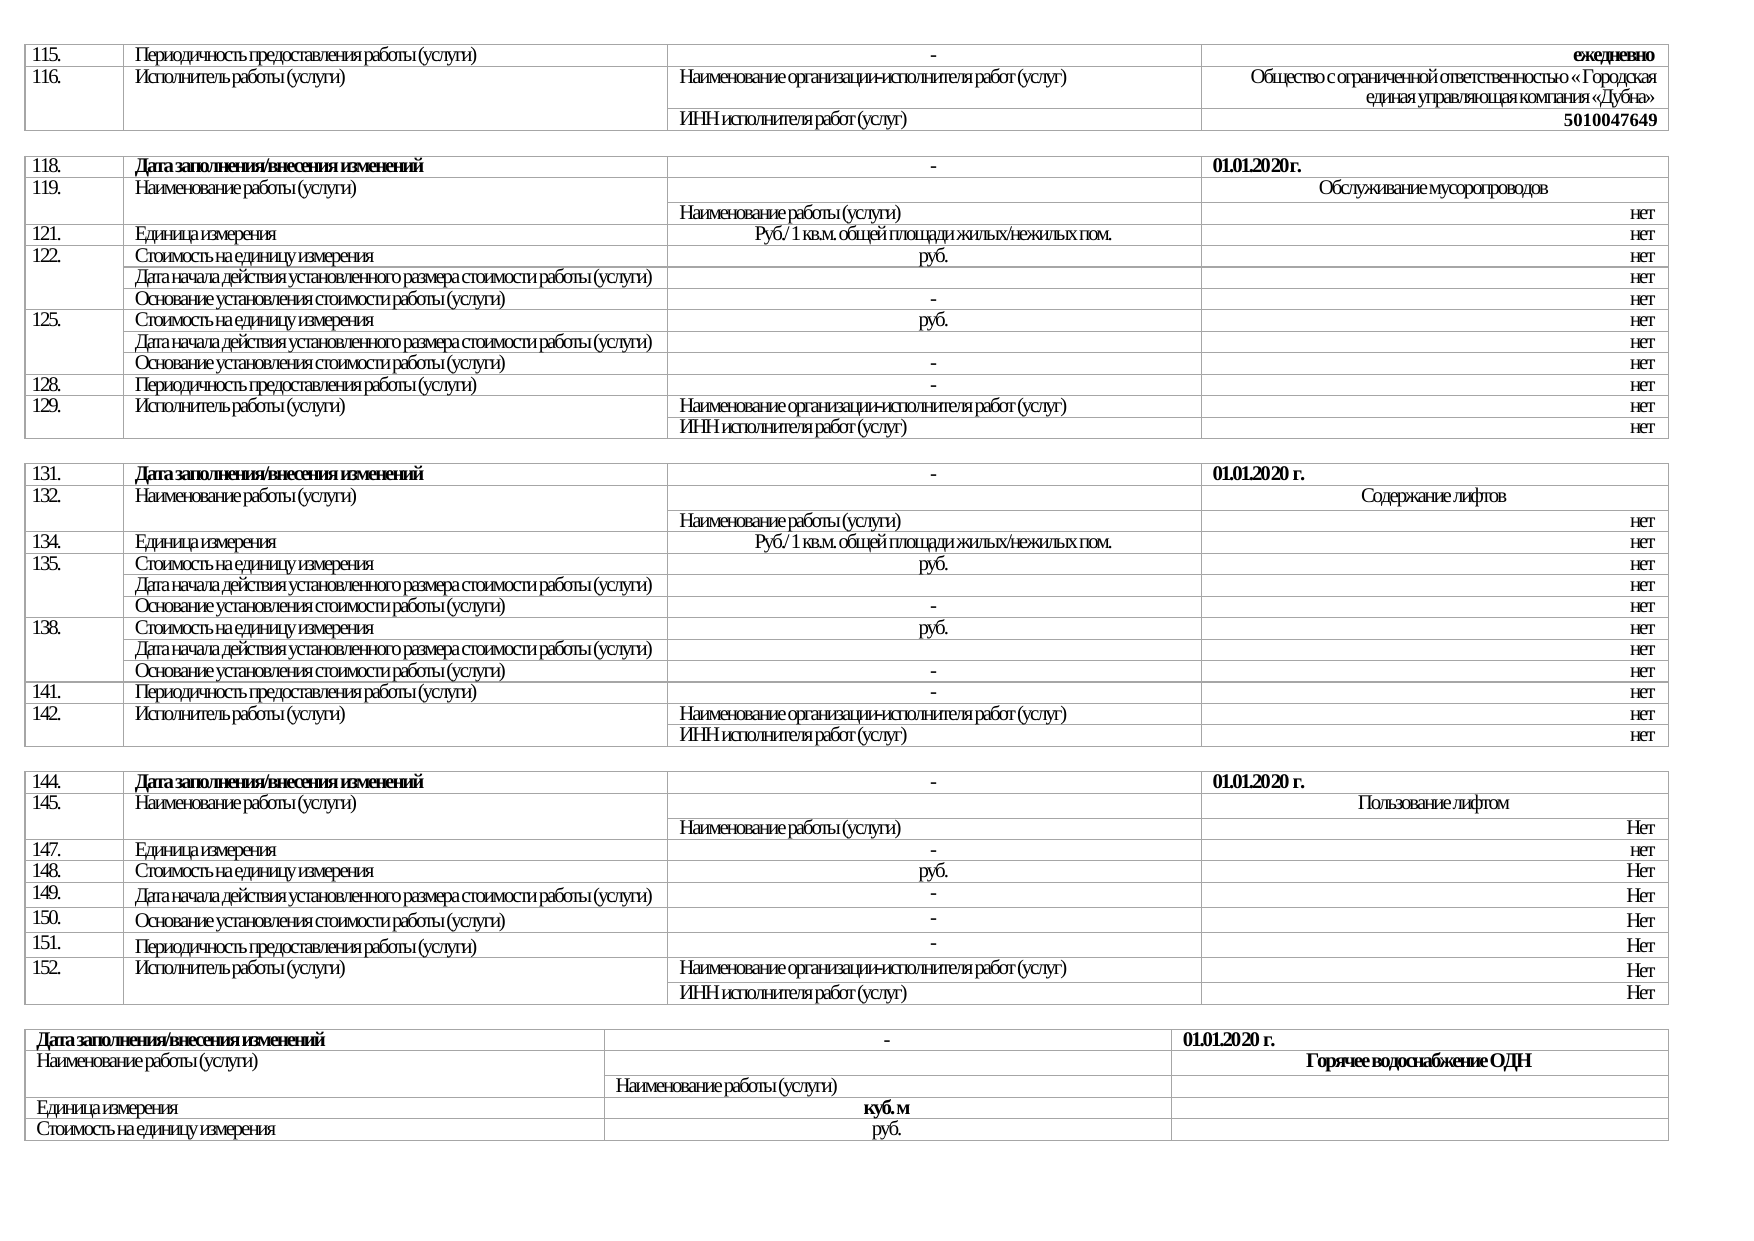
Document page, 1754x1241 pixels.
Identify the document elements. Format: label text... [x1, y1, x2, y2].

table_cell [1172, 1119, 1668, 1140]
table_cell Дата начала действия установленного размера стоимости работы (услуги) [124, 332, 667, 352]
table_header 01.01.2020 г. [1202, 772, 1668, 792]
table_cell Нет [1202, 819, 1668, 839]
table_header [26, 772, 123, 792]
table_header [26, 464, 123, 485]
table_cell Общество с ограниченной ответственностью « Городская единая управляющая компания «Дубна» [1202, 67, 1668, 108]
table_cell Нет [1202, 933, 1668, 957]
table_cell [26, 618, 123, 681]
table_cell [26, 554, 123, 617]
table_cell Содержание лифтов [1202, 486, 1668, 510]
table_cell Пользование лифтом [1202, 794, 1668, 817]
table_cell нет [1202, 310, 1668, 331]
table_cell Основание установления стоимости работы (услуги) [124, 353, 667, 374]
table_cell Горячее водоснабжение ОДН [1172, 1051, 1668, 1075]
table_cell нет [1202, 246, 1668, 266]
table_header Дата заполнения/внесения изменений [26, 1030, 604, 1050]
table_header Дата заполнения/внесения изменений [124, 772, 667, 792]
table_cell [668, 332, 1201, 352]
table_cell - [668, 908, 1201, 932]
table_cell Нет [1202, 883, 1668, 907]
table_cell [26, 840, 123, 860]
table_cell - [668, 883, 1201, 907]
table_header - [668, 464, 1201, 485]
table_cell [668, 575, 1201, 596]
table_cell Основание установления стоимости работы (услуги) [124, 908, 667, 932]
table_cell Периодичность предоставления работы (услуги) [124, 933, 667, 957]
table_cell - [668, 933, 1201, 957]
table_cell Наименование работы (услуги) [124, 486, 667, 531]
table_cell руб. [668, 618, 1201, 638]
table_cell Исполнитель работы (услуги) [124, 396, 667, 438]
table_cell нет [1202, 840, 1668, 860]
table_cell [1172, 1098, 1668, 1118]
table_cell ИНН исполнителя работ (услуг) [668, 725, 1201, 746]
table_cell - [668, 353, 1201, 374]
table_cell нет [1202, 532, 1668, 553]
table_cell Периодичность предоставления работы (услуги) [124, 45, 667, 66]
table_cell [26, 958, 123, 1004]
table_cell - [668, 597, 1201, 617]
table_cell Руб./ 1 кв.м. общей площади жилых/нежилых пом. [668, 532, 1201, 553]
table_cell Стоимость на единицу измерения [124, 246, 667, 266]
table_cell Наименование работы (услуги) [124, 794, 667, 839]
table_cell - [668, 683, 1201, 703]
table_cell нет [1202, 396, 1668, 417]
table_cell руб. [668, 310, 1201, 331]
table_cell нет [1202, 268, 1668, 288]
table_cell руб. [668, 246, 1201, 266]
table_cell Обслуживание мусоропроводов [1202, 178, 1668, 202]
table_header 01.01.2020 г. [1202, 464, 1668, 485]
table_cell руб. [668, 861, 1201, 882]
table_cell нет [1202, 225, 1668, 245]
table_cell руб. [605, 1119, 1171, 1140]
table_cell Стоимость на единицу измерения [124, 554, 667, 574]
table_cell [1172, 1076, 1668, 1097]
table_cell - [668, 45, 1201, 66]
table_cell [668, 640, 1201, 660]
table_cell ИНН исполнителя работ (услуг) [668, 983, 1201, 1004]
table_cell Наименование работы (услуги) [26, 1051, 604, 1097]
table_cell Наименование организации-исполнителя работ (услуг) [668, 958, 1201, 982]
table_cell нет [1202, 511, 1668, 531]
table_cell [26, 396, 123, 438]
table_cell [26, 861, 123, 882]
table_cell [26, 178, 123, 223]
table_cell - [668, 661, 1201, 681]
table_cell Дата начала действия установленного размера стоимости работы (услуги) [124, 268, 667, 288]
table_cell [26, 375, 123, 395]
table_cell Нет [1202, 958, 1668, 982]
table_cell [26, 704, 123, 746]
table_cell [26, 683, 123, 703]
table_cell - [668, 375, 1201, 395]
table_cell нет [1202, 661, 1668, 681]
table_cell Наименование работы (услуги) [668, 819, 1201, 839]
table_cell Исполнитель работы (услуги) [124, 958, 667, 1004]
table_cell Единица измерения [124, 532, 667, 553]
table_header Дата заполнения/внесения изменений [124, 464, 667, 485]
table_cell ИНН исполнителя работ (услуг) [668, 109, 1201, 130]
table_cell Дата начала действия установленного размера стоимости работы (услуги) [124, 883, 667, 907]
table_cell нет [1202, 375, 1668, 395]
table_cell Наименование работы (услуги) [668, 203, 1201, 223]
table_cell Наименование организации-исполнителя работ (услуг) [668, 704, 1201, 724]
table_cell нет [1202, 289, 1668, 309]
table_cell руб. [668, 554, 1201, 574]
table_cell [668, 178, 1201, 202]
table_cell Основание установления стоимости работы (услуги) [124, 661, 667, 681]
table_header Дата заполнения/внесения изменений [124, 157, 667, 177]
table_cell Дата начала действия установленного размера стоимости работы (услуги) [124, 575, 667, 596]
table_cell [26, 45, 123, 66]
table_cell Исполнитель работы (услуги) [124, 67, 667, 130]
table_cell Стоимость на единицу измерения [124, 310, 667, 331]
table_header 01.01.2020 г. [1172, 1030, 1668, 1050]
table_cell - [668, 840, 1201, 860]
table_header - [668, 157, 1201, 177]
table_cell нет [1202, 683, 1668, 703]
table_cell [668, 268, 1201, 288]
table_cell нет [1202, 353, 1668, 374]
table_cell нет [1202, 704, 1668, 724]
table_cell - [668, 289, 1201, 309]
table_cell [668, 486, 1201, 510]
table_cell нет [1202, 725, 1668, 746]
table_cell [26, 310, 123, 374]
table_cell 5010047649 [1202, 109, 1668, 130]
table_cell Наименование работы (услуги) [124, 178, 667, 223]
table_header - [668, 772, 1201, 792]
table_cell Наименование работы (услуги) [668, 511, 1201, 531]
table_cell [26, 246, 123, 309]
table_cell Дата начала действия установленного размера стоимости работы (услуги) [124, 640, 667, 660]
table_cell [26, 883, 123, 907]
table_cell Исполнитель работы (услуги) [124, 704, 667, 746]
table_cell Единица измерения [26, 1098, 604, 1118]
table_cell Единица измерения [124, 840, 667, 860]
table_cell нет [1202, 618, 1668, 638]
table_cell Нет [1202, 983, 1668, 1004]
table_cell Единица измерения [124, 225, 667, 245]
table_cell Нет [1202, 861, 1668, 882]
table_cell [668, 794, 1201, 817]
table_cell нет [1202, 203, 1668, 223]
table_cell ИНН исполнителя работ (услуг) [668, 418, 1201, 438]
table_cell нет [1202, 575, 1668, 596]
table_cell нет [1202, 597, 1668, 617]
table_cell Наименование работы (услуги) [605, 1076, 1171, 1097]
table_header [26, 157, 123, 177]
table_cell [26, 67, 123, 130]
table_cell [26, 486, 123, 531]
table_cell Стоимость на единицу измерения [124, 861, 667, 882]
table_cell [26, 933, 123, 957]
table_cell куб. м [605, 1098, 1171, 1118]
table_cell Периодичность предоставления работы (услуги) [124, 683, 667, 703]
table_cell Стоимость на единицу измерения [26, 1119, 604, 1140]
table_cell нет [1202, 418, 1668, 438]
table_cell Стоимость на единицу измерения [124, 618, 667, 638]
table_cell Руб./ 1 кв.м. общей площади жилых/нежилых пом. [668, 225, 1201, 245]
table_cell [26, 532, 123, 553]
table_header - [605, 1030, 1171, 1050]
table_cell нет [1202, 640, 1668, 660]
table_cell Наименование организации-исполнителя работ (услуг) [668, 396, 1201, 417]
table_cell [26, 908, 123, 932]
table_cell [26, 794, 123, 839]
table_header 01.01.2020г. [1202, 157, 1668, 177]
table_cell Основание установления стоимости работы (услуги) [124, 289, 667, 309]
table_cell Периодичность предоставления работы (услуги) [124, 375, 667, 395]
table_cell нет [1202, 554, 1668, 574]
table_cell нет [1202, 332, 1668, 352]
table_cell [605, 1051, 1171, 1075]
table_cell ежедневно [1202, 45, 1668, 66]
table_cell Основание установления стоимости работы (услуги) [124, 597, 667, 617]
table_cell Нет [1202, 908, 1668, 932]
table_cell [26, 225, 123, 245]
table_cell Наименование организации-исполнителя работ (услуг) [668, 67, 1201, 108]
